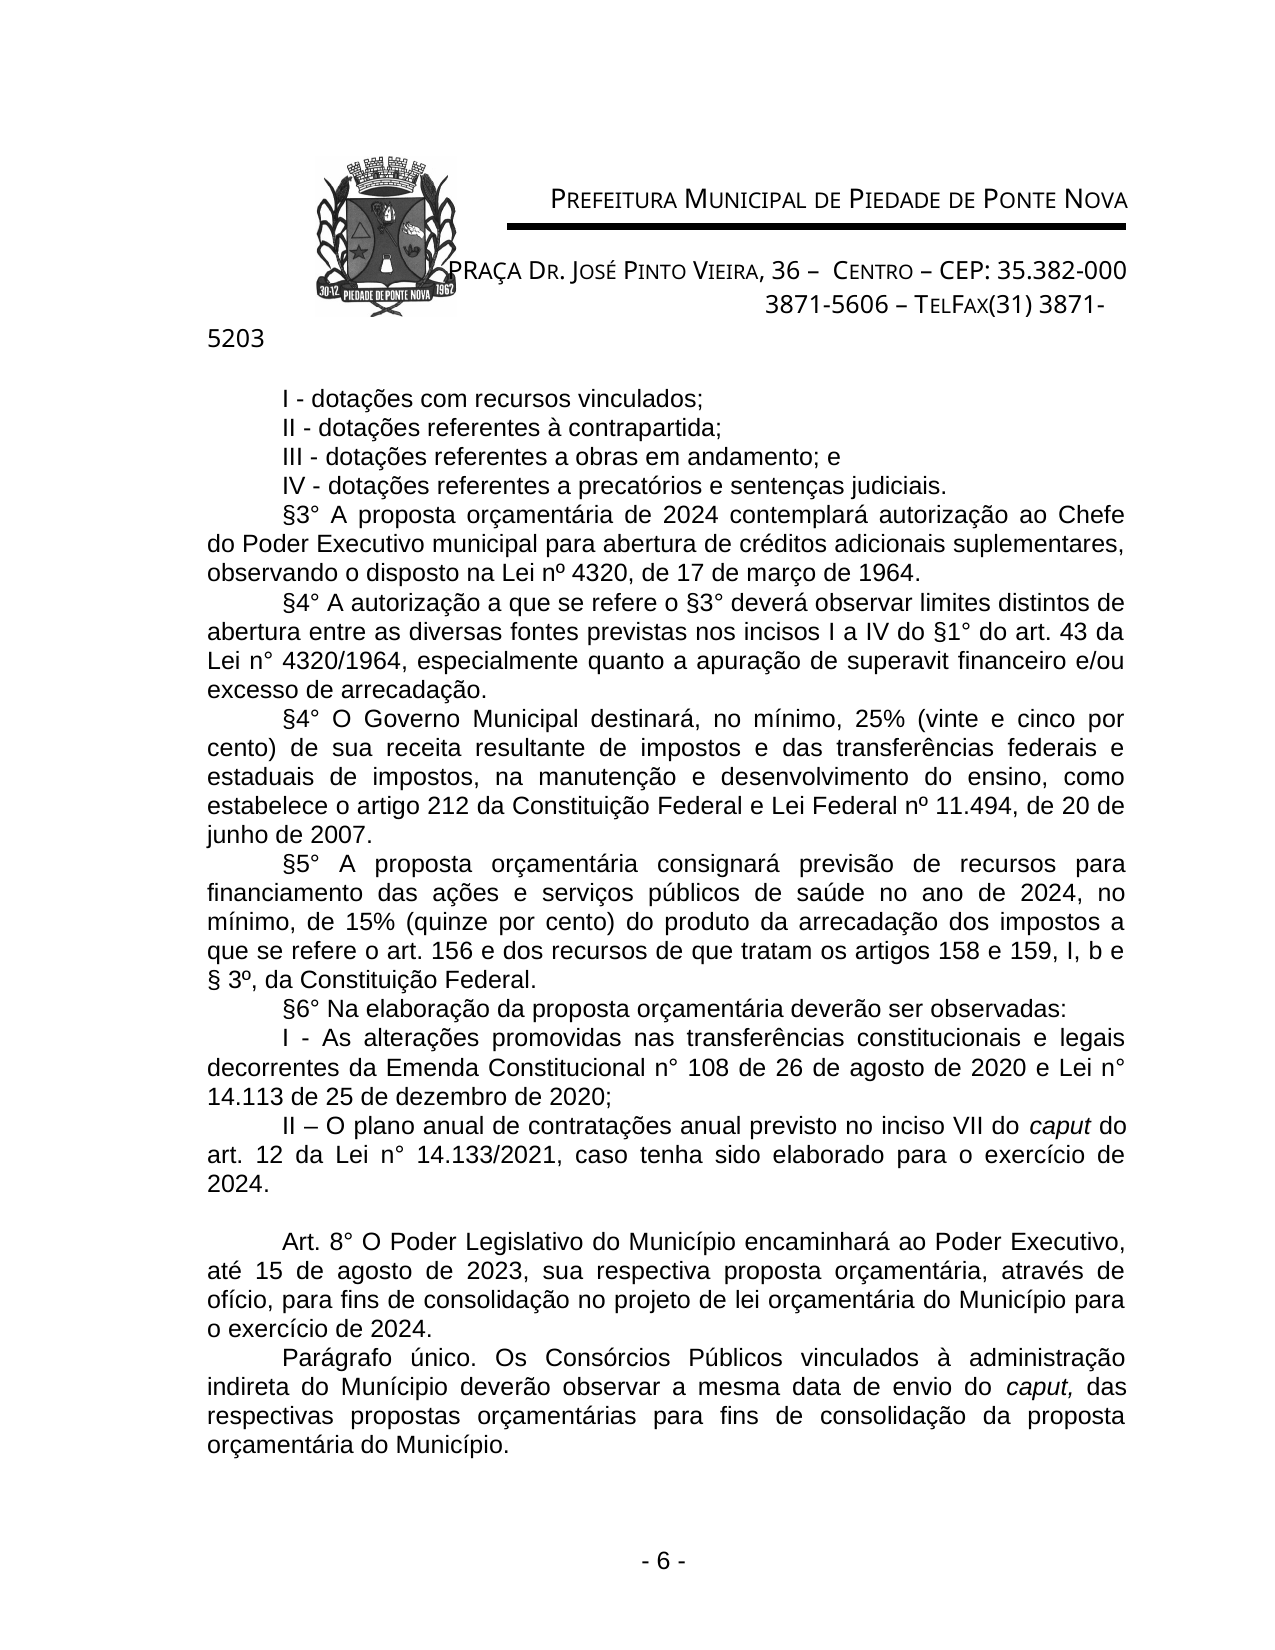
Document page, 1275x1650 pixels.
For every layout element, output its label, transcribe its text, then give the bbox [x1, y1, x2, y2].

text §4° O Governo Municipal destinará, no mínimo, 25% (vinte e cinco por cento) de sua receita resultante de impostos e das transferências federais e estaduais de impostos, na manutenção e desenvolvimento do ensino, como estabelece o artigo 212 da Constituição Federal e Lei Federal nº 11.494, de 20 de junho de 2007. [207, 704, 1127, 849]
text II - dotações referentes à contrapartida; [207, 413, 1127, 442]
text IV - dotações referentes a precatórios e sentenças judiciais. [207, 471, 1127, 500]
text Parágrafo único. Os Consórcios Públicos vinculados à administração indireta do Munícipio deverão observar a mesma data de envio do caput, das respectivas propostas orçamentárias para fins de consolidação da proposta orçamentária do Município. [207, 1343, 1127, 1459]
text II – O plano anual de contratações anual previsto no inciso VII do caput do art. 12 da Lei n° 14.133/2021, caso tenha sido elaborado para o exercício de 2024. [207, 1111, 1127, 1198]
picture [315, 156, 457, 317]
text §6° Na elaboração da proposta orçamentária deverão ser observadas: [207, 994, 1127, 1023]
text I - dotações com recursos vinculados; [207, 384, 1127, 413]
text I - As alterações promovidas nas transferências constitucionais e legais decorrentes da Emenda Constitucional n° 108 de 26 de agosto de 2020 e Lei n° 14.113 de 25 de dezembro de 2020; [207, 1023, 1127, 1111]
text III - dotações referentes a obras em andamento; e [207, 442, 1127, 471]
text Art. 8° O Poder Legislativo do Município encaminhará ao Poder Executivo, até 15 de agosto de 2023, sua respectiva proposta orçamentária, através de ofício, para fins de consolidação no projeto de lei orçamentária do Município para o exercício de 2024. [207, 1227, 1127, 1343]
text §3° A proposta orçamentária de 2024 contemplará autorização ao Chefe do Poder Executivo municipal para abertura de créditos adicionais suplementares, observando o disposto na Lei nº 4320, de 17 de março de 1964. [207, 500, 1127, 587]
text §5° A proposta orçamentária consignará previsão de recursos para financiamento das ações e serviços públicos de saúde no ano de 2024, no mínimo, de 15% (quinze por cento) do produto da arrecadação dos impostos a que se refere o art. 156 e dos recursos de que tratam os artigos 158 e 159, I, b e § 3º, da Constituição Federal. [207, 849, 1127, 994]
text §4° A autorização a que se refere o §3° deverá observar limites distintos de abertura entre as diversas fontes previstas nos incisos I a IV do §1° do art. 43 da Lei n° 4320/1964, especialmente quanto a apuração de superavit financeiro e/ou excesso de arrecadação. [207, 587, 1127, 704]
